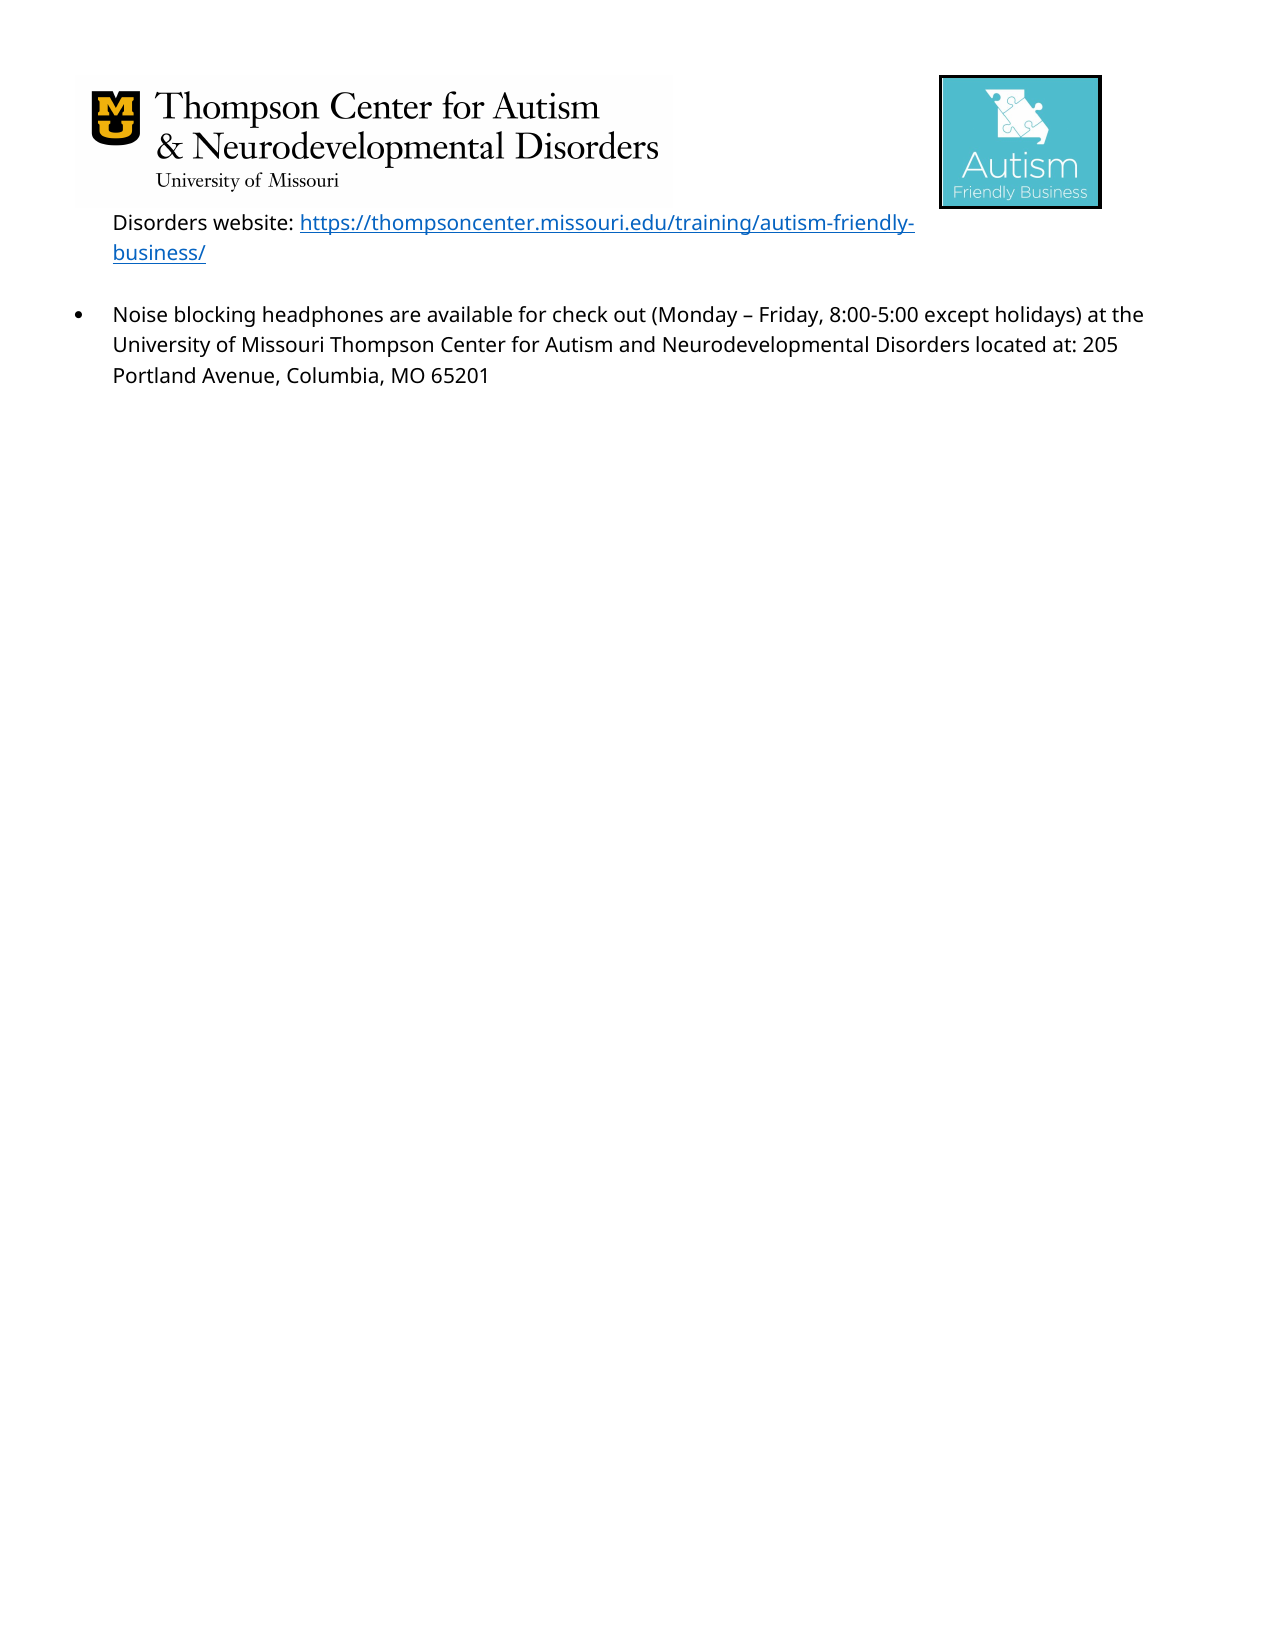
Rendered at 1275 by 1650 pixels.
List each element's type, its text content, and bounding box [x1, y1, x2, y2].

picture [942, 78, 1098, 206]
picture [75, 75, 674, 208]
list Noise blocking headphones are available for check out (Monday – Friday, 8:00-5:00 except holidays) at the University of Missouri Thompson Center for Autism and Neurodevelopmental Disorders located at: 205 Portland Avenue, Columbia, MO 65201 [75, 300, 1200, 389]
